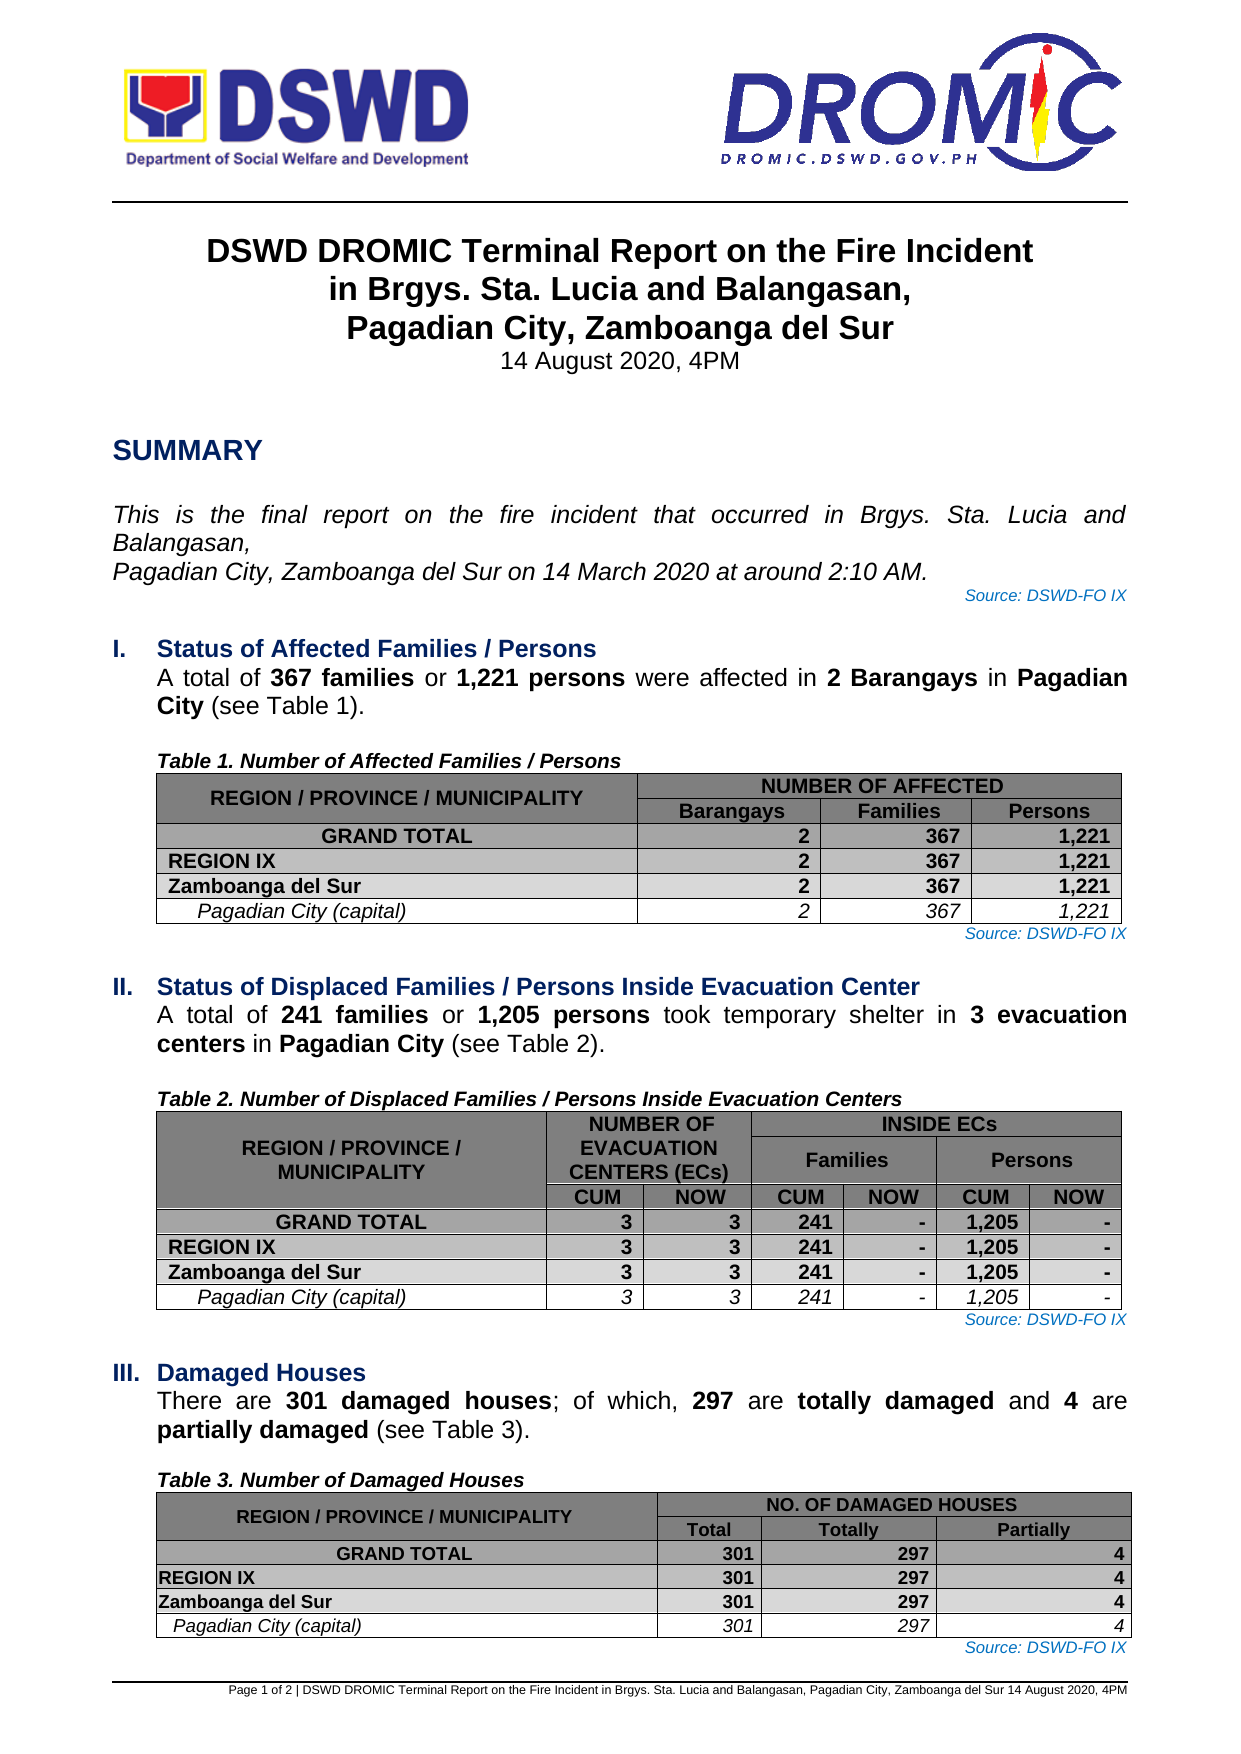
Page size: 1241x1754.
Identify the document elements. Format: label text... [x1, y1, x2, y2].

text Source: DSWD-FO IX [112, 1638, 1128, 1657]
table_cell [157, 899, 186, 923]
table_cell 4 [937, 1565, 1131, 1588]
table_cell 301 [658, 1565, 761, 1588]
text This is the final report on the fire incident that occurred in Brgys. Sta. Lucia and Balangasan, [112, 499, 1128, 557]
table_cell [157, 1614, 171, 1637]
table_cell 4 [937, 1541, 1131, 1564]
table_cell 297 [762, 1614, 936, 1637]
table_cell Pagadian City (capital) [186, 1285, 546, 1308]
table_cell 1,205 [937, 1260, 1029, 1283]
table_cell 297 [762, 1565, 936, 1588]
table_cell 367 [821, 899, 971, 923]
table_cell - [844, 1260, 936, 1283]
table_cell REGION IX [157, 1235, 546, 1258]
table_cell 1,205 [937, 1235, 1029, 1258]
table_header NUMBER OF EVACUATION CENTERS (ECs) [547, 1112, 751, 1183]
table_cell 301 [658, 1589, 761, 1612]
table_cell [157, 1285, 186, 1308]
table_cell 1,221 [972, 874, 1121, 898]
table_cell Zamboanga del Sur [157, 874, 637, 898]
table_header NUMBER OF AFFECTED [638, 774, 1121, 798]
list Damaged Houses [112, 1357, 1128, 1386]
table_cell 2 [638, 874, 820, 898]
table_cell 1,205 [937, 1210, 1029, 1233]
table_cell 1,221 [972, 899, 1121, 923]
table_cell Persons [972, 799, 1121, 823]
table_cell 2 [638, 824, 820, 848]
table_cell Zamboanga del Sur [157, 1260, 546, 1283]
table_cell REGION IX [157, 1565, 657, 1588]
table_cell NOW [644, 1185, 751, 1208]
text Pagadian City, Zamboanga del Sur [112, 308, 1128, 346]
table_cell Families [821, 799, 971, 823]
table_cell 301 [658, 1614, 761, 1637]
table_cell 2 [638, 849, 820, 873]
table_cell Totally [762, 1517, 936, 1540]
table_cell 301 [658, 1541, 761, 1564]
table_header REGION / PROVINCE / MUNICIPALITY [157, 1112, 546, 1208]
table_cell - [1030, 1260, 1121, 1283]
table_cell 367 [821, 824, 971, 848]
table_cell 297 [762, 1589, 936, 1612]
table_cell 3 [644, 1235, 751, 1258]
table_cell Persons [937, 1137, 1121, 1183]
table_cell CUM [547, 1185, 643, 1208]
table_cell 3 [547, 1285, 643, 1308]
text Source: DSWD-FO IX [112, 586, 1128, 605]
table_cell 3 [547, 1210, 643, 1233]
table_header NO. OF DAMAGED HOUSES [658, 1493, 1131, 1516]
text Table 2. Number of Displaced Families / Persons Inside Evacuation Centers [112, 1087, 1128, 1111]
table_cell - [844, 1285, 936, 1308]
table_cell 241 [752, 1260, 843, 1283]
picture [713, 32, 1127, 171]
table_cell - [1030, 1210, 1121, 1233]
table_cell Families [752, 1137, 936, 1183]
table_cell 1,221 [972, 824, 1121, 848]
table_cell 297 [762, 1541, 936, 1564]
table_cell Pagadian City (capital) [171, 1614, 657, 1637]
table_cell GRAND TOTAL [157, 1541, 657, 1564]
table_cell 3 [644, 1285, 751, 1308]
table_cell Barangays [638, 799, 820, 823]
table_cell NOW [844, 1185, 936, 1208]
text DSWD DROMIC Terminal Report on the Fire Incident [112, 231, 1128, 269]
table_cell Partially [937, 1517, 1131, 1540]
table_cell - [844, 1210, 936, 1233]
list A total of 367 families or 1,221 persons were affected in 2 Barangays in Pagadian City (see Table 1). [157, 662, 1128, 720]
table_cell 241 [752, 1285, 843, 1308]
list Table 3. Number of Damaged Houses [157, 1468, 1128, 1492]
table_cell - [1030, 1235, 1121, 1258]
table_cell - [844, 1235, 936, 1258]
table_cell 1,221 [972, 849, 1121, 873]
table_cell 241 [752, 1210, 843, 1233]
text Pagadian City, Zamboanga del Sur on 14 March 2020 at around 2:10 AM. [112, 557, 1128, 586]
text 14 August 2020, 4PM [112, 346, 1128, 375]
table_cell REGION IX [157, 849, 637, 873]
table_cell CUM [752, 1185, 843, 1208]
table_cell 3 [644, 1210, 751, 1233]
table_header REGION / PROVINCE / MUNICIPALITY [157, 1493, 657, 1540]
table_cell 2 [638, 899, 820, 923]
table_cell 4 [937, 1589, 1131, 1612]
table_cell GRAND TOTAL [157, 824, 637, 848]
table_cell 3 [644, 1260, 751, 1283]
text Source: DSWD-FO IX [112, 924, 1128, 943]
picture [112, 65, 481, 172]
table_cell CUM [937, 1185, 1029, 1208]
table_cell 367 [821, 849, 971, 873]
list There are 301 damaged houses; of which, 297 are totally damaged and 4 are partially damaged (see Table 3). [157, 1386, 1128, 1444]
table_header REGION / PROVINCE / MUNICIPALITY [157, 774, 637, 823]
table_cell 367 [821, 874, 971, 898]
table_cell Zamboanga del Sur [157, 1589, 657, 1612]
table_cell Total [658, 1517, 761, 1540]
table_header INSIDE ECs [752, 1112, 1121, 1136]
text Source: DSWD-FO IX [112, 1309, 1128, 1329]
list A total of 241 families or 1,205 persons took temporary shelter in 3 evacuation centers in Pagadian City (see Table 2). [157, 1000, 1128, 1058]
table_cell 4 [937, 1614, 1131, 1637]
table_cell GRAND TOTAL [157, 1210, 546, 1233]
text in Brgys. Sta. Lucia and Balangasan, [112, 269, 1128, 308]
list Status of Affected Families / Persons [112, 634, 1128, 662]
table_cell 3 [547, 1260, 643, 1283]
table_cell NOW [1030, 1185, 1121, 1208]
text Table 1. Number of Affected Families / Persons [112, 749, 1128, 773]
table_cell - [1030, 1285, 1121, 1308]
table_cell 1,205 [937, 1285, 1029, 1308]
text SUMMARY [112, 432, 1128, 466]
table_cell Pagadian City (capital) [186, 899, 637, 923]
table_cell 3 [547, 1235, 643, 1258]
list Status of Displaced Families / Persons Inside Evacuation Center [112, 972, 1128, 1000]
table_cell 241 [752, 1235, 843, 1258]
